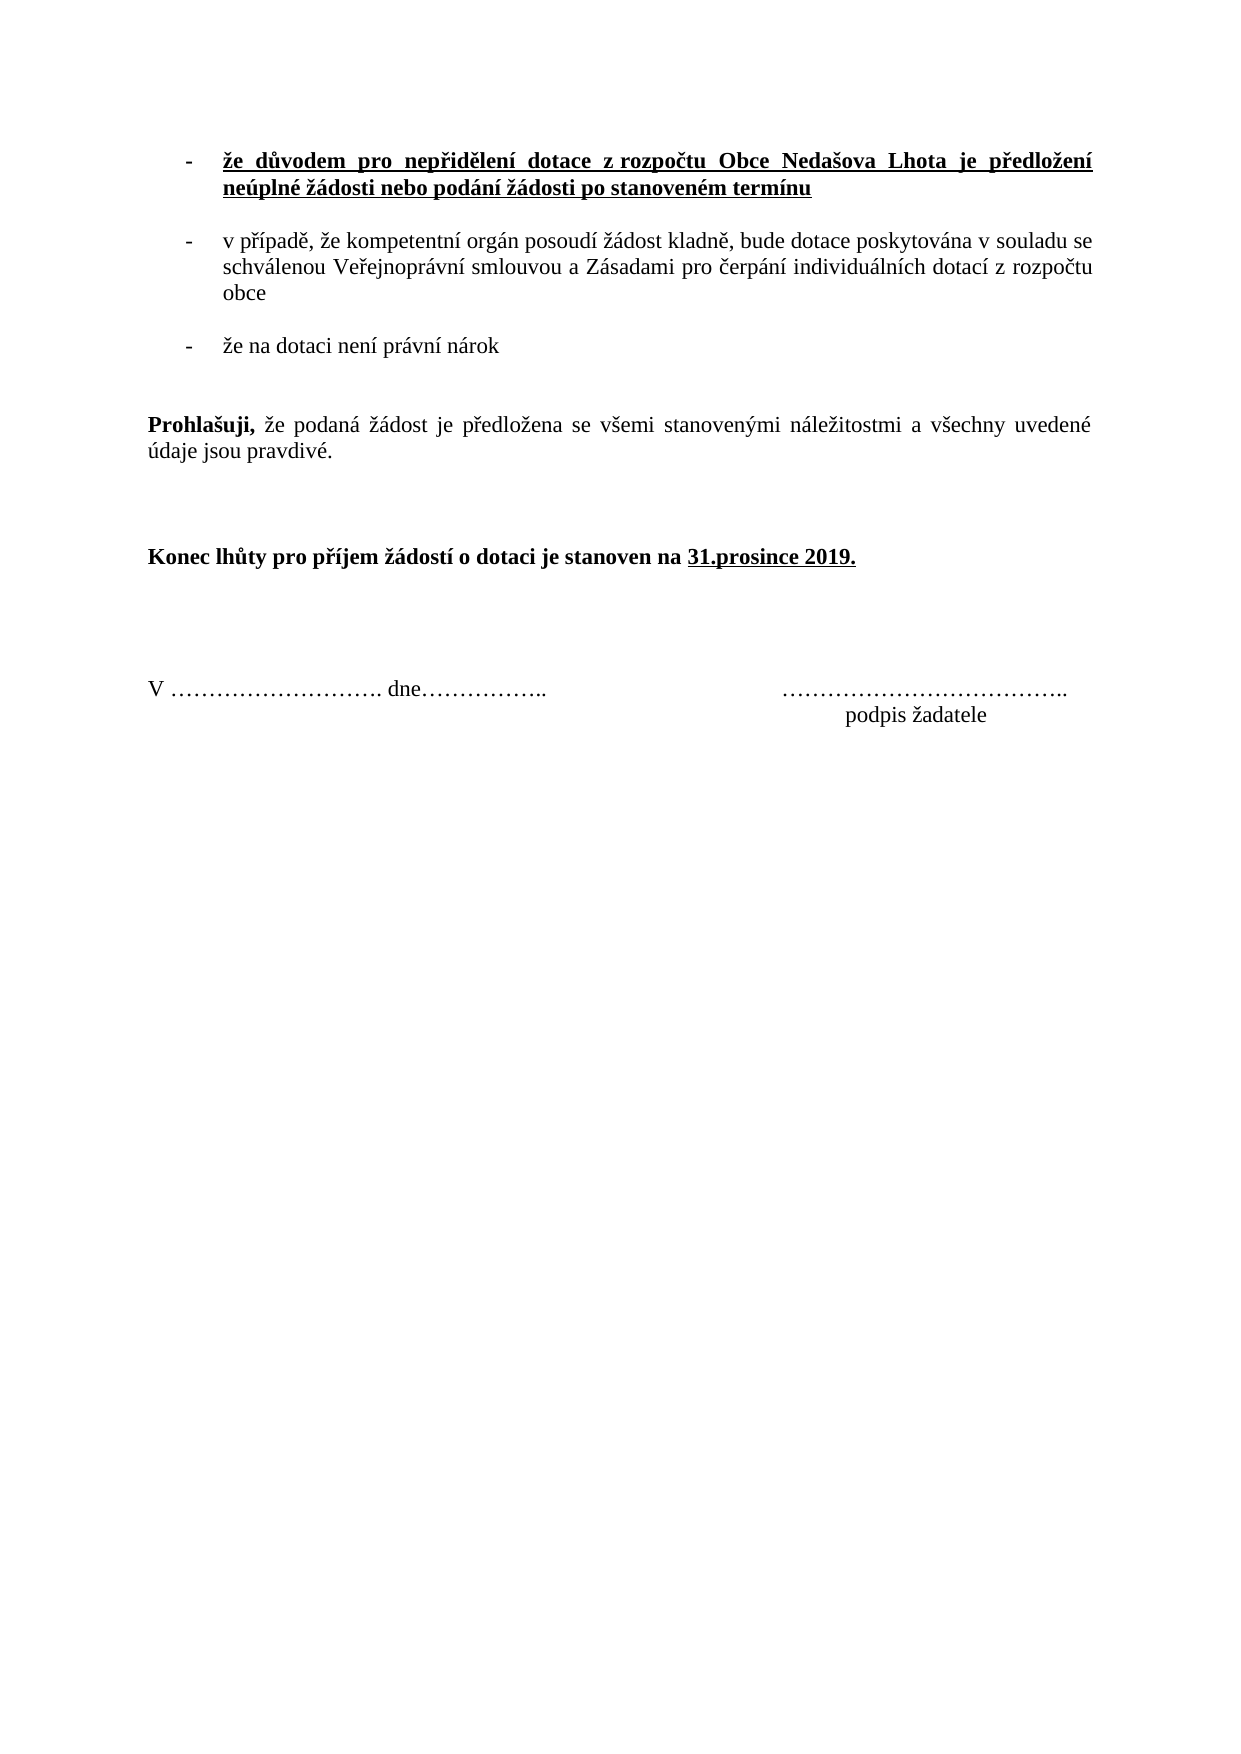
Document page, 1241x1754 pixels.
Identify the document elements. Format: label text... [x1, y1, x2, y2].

text Prohlašuji, že podaná žádost je předložena se všemi stanovenými náležitostmi a všechny uvedené údaje jsou pravdivé. [148, 411, 1093, 464]
text podpis žadatele [148, 701, 1093, 727]
list v případě, že kompetentní orgán posoudí žádost kladně, bude dotace poskytována v souladu se schválenou Veřejnoprávní smlouvou a Zásadami pro čerpání individuálních dotací z rozpočtu obce [185, 227, 1093, 306]
text Konec lhůty pro příjem žádostí o dotaci je stanoven na 31.prosince 2019. [148, 543, 1093, 569]
text V ………………………. dne…………….. ……………………………….. [148, 675, 1093, 701]
list že na dotaci není právní nárok [185, 332, 1093, 358]
list že důvodem pro nepřidělení dotace z rozpočtu Obce Nedašova Lhota je předložení neúplné žádosti nebo podání žádosti po stanoveném termínu [185, 148, 1093, 200]
